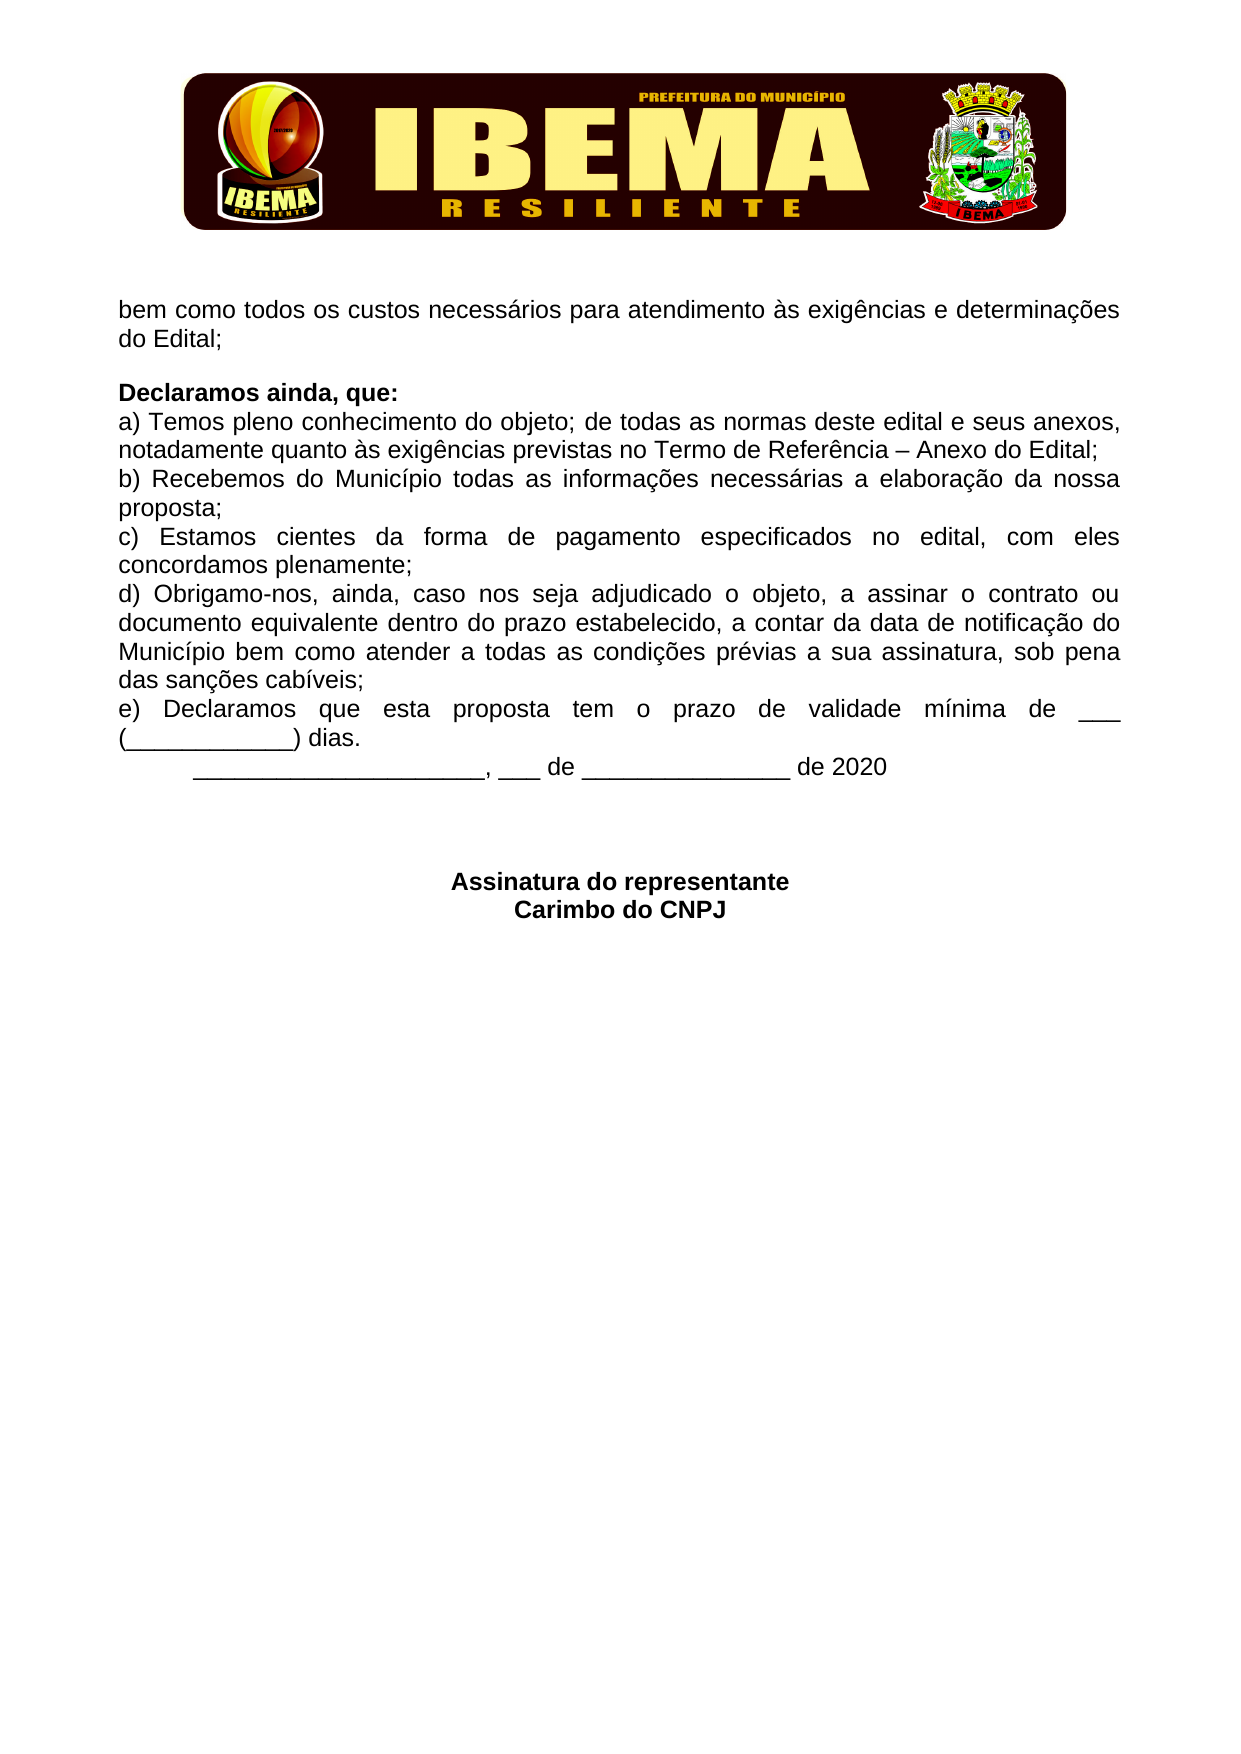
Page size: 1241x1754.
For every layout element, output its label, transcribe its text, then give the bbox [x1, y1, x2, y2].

text d) Obrigamo-nos, ainda, caso nos seja adjudicado o objeto, a assinar o contrato ou documento equivalente dentro do prazo estabelecido, a contar da data de notificação do Município bem como atender a todas as condições prévias a sua assinatura, sob pena das sanções cabíveis; [118, 579, 1122, 694]
text Assinatura do representante [118, 867, 1122, 895]
text b) Recebemos do Município todas as informações necessárias a elaboração da nossa proposta; [118, 464, 1122, 522]
text Declaramos ainda, que: [118, 378, 1122, 407]
picture [180, 73, 1067, 230]
text a) Temos pleno conhecimento do objeto; de todas as normas deste edital e seus anexos, notadamente quanto às exigências previstas no Termo de Referência – Anexo do Edital; [118, 407, 1122, 464]
text e) Declaramos que esta proposta tem o prazo de validade mínima de ___ (____________) dias. [118, 694, 1122, 752]
text c) Estamos cientes da forma de pagamento especificados no edital, com eles concordamos plenamente; [118, 522, 1122, 579]
text _____________________, ___ de _______________ de 2020 [118, 752, 1122, 780]
text Carimbo do CNPJ [118, 895, 1122, 924]
